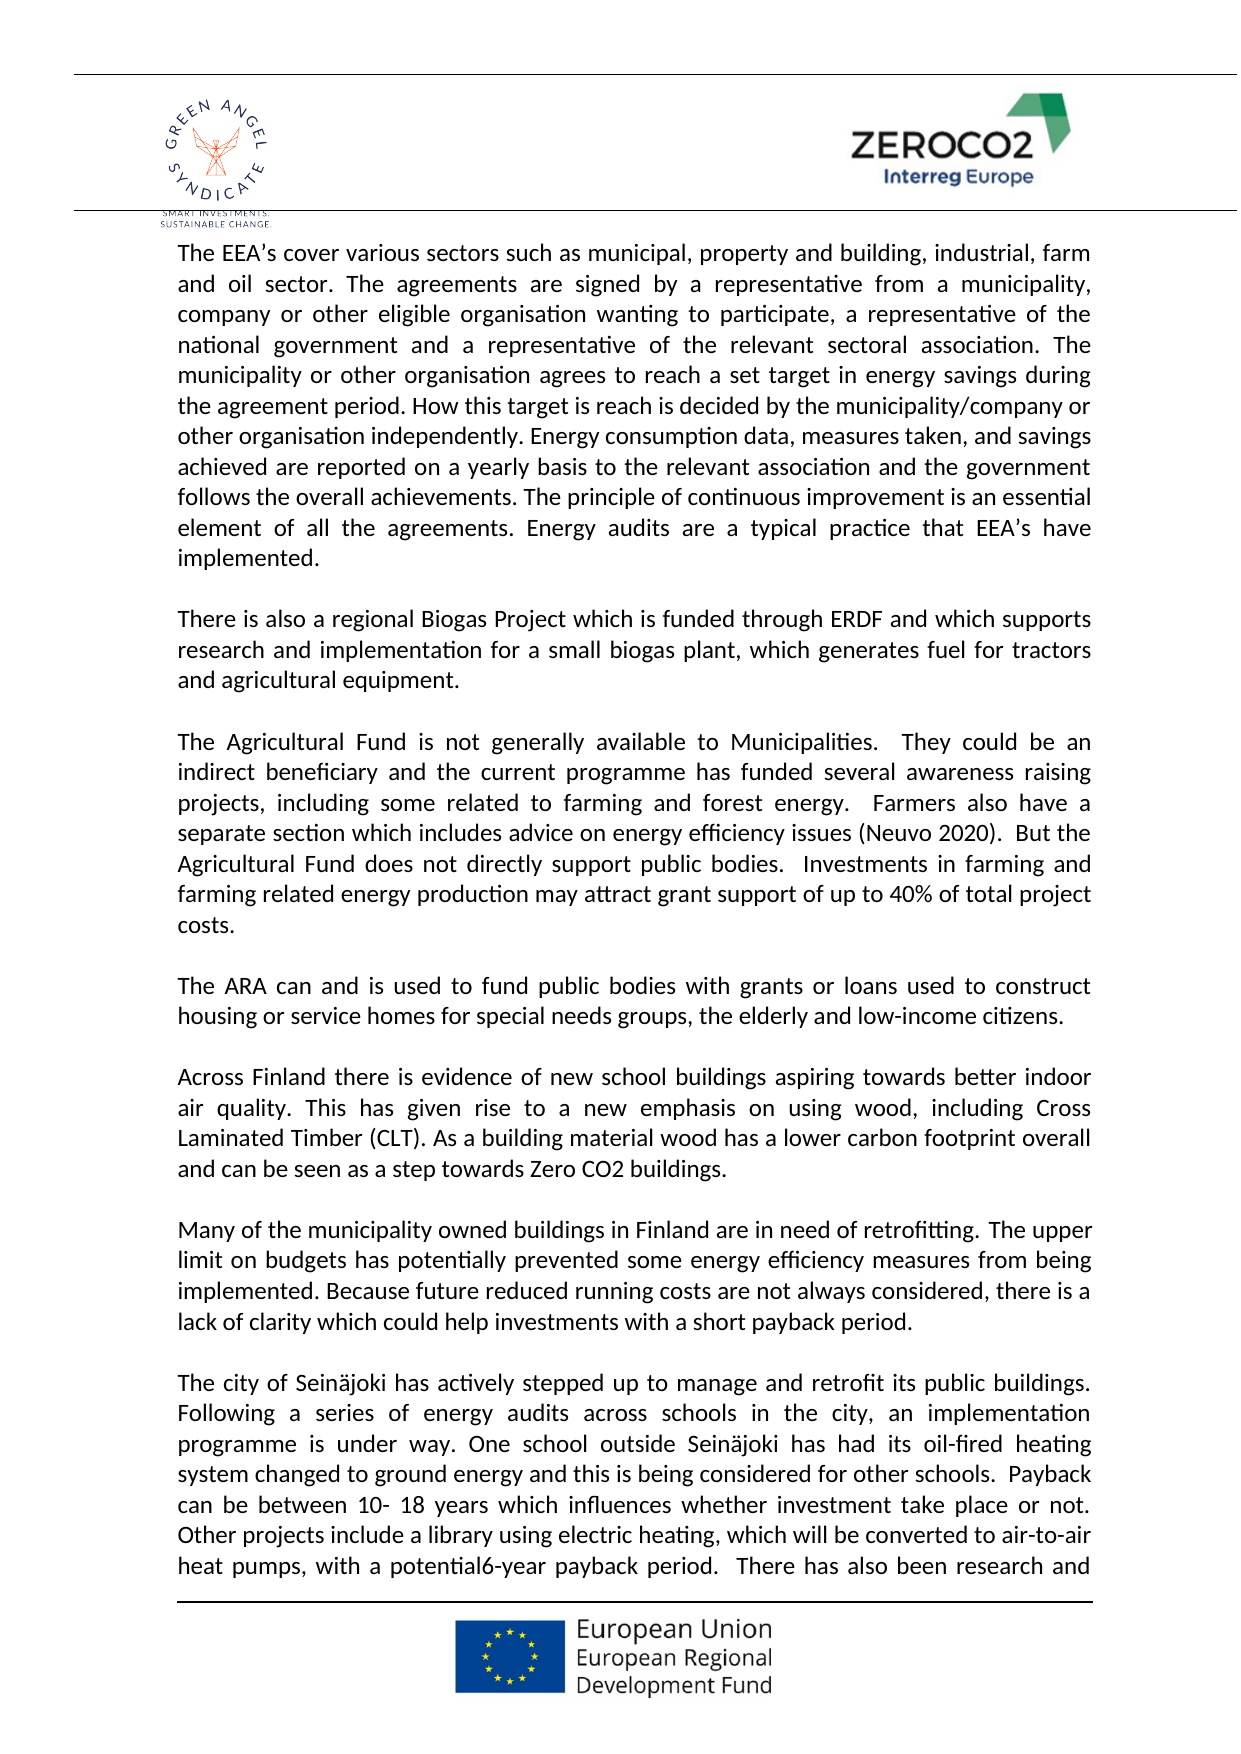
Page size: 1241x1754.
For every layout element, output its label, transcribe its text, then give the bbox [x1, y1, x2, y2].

text There is also a regional Biogas Project which is funded through ERDF and which supports research and implementation for a small biogas plant, which generates fuel for tractors and agricultural equipment. [177, 604, 1093, 695]
text The Agricultural Fund is not generally available to Municipalities. They could be an indirect beneficiary and the current programme has funded several awareness raising projects, including some related to farming and forest energy. Farmers also have a separate section which includes advice on energy efficiency issues (Neuvo 2020). But the Agricultural Fund does not directly support public bodies. Investments in farming and farming related energy production may attract grant support of up to 40% of total project costs. [177, 726, 1093, 939]
text Many of the municipality owned buildings in Finland are in need of retrofitting. The upper limit on budgets has potentially prevented some energy efficiency measures from being implemented. Because future reduced running costs are not always considered, there is a lack of clarity which could help investments with a short payback period. [177, 1214, 1093, 1336]
text The EEA’s cover various sectors such as municipal, property and building, industrial, farm and oil sector. The agreements are signed by a representative from a municipality, company or other eligible organisation wanting to participate, a representative of the national government and a representative of the relevant sectoral association. The municipality or other organisation agrees to reach a set target in energy savings during the agreement period. How this target is reach is decided by the municipality/company or other organisation independently. Energy consumption data, measures taken, and savings achieved are reported on a yearly basis to the relevant association and the government follows the overall achievements. The principle of continuous improvement is an essential element of all the agreements. Energy audits are a typical practice that EEA’s have implemented. [177, 237, 1093, 573]
picture [816, 75, 1092, 207]
text The ARA can and is used to fund public bodies with grants or loans used to construct housing or service homes for special needs groups, the elderly and low-income citizens. [177, 970, 1093, 1031]
picture [139, 211, 293, 254]
picture [452, 1617, 771, 1698]
text Across Finland there is evidence of new school buildings aspiring towards better indoor air quality. This has given rise to a new emphasis on using wood, including Cross Laminated Timber (CLT). As a building material wood has a lower carbon footprint overall and can be seen as a step towards Zero CO2 buildings. [177, 1061, 1093, 1183]
picture [139, 75, 293, 210]
